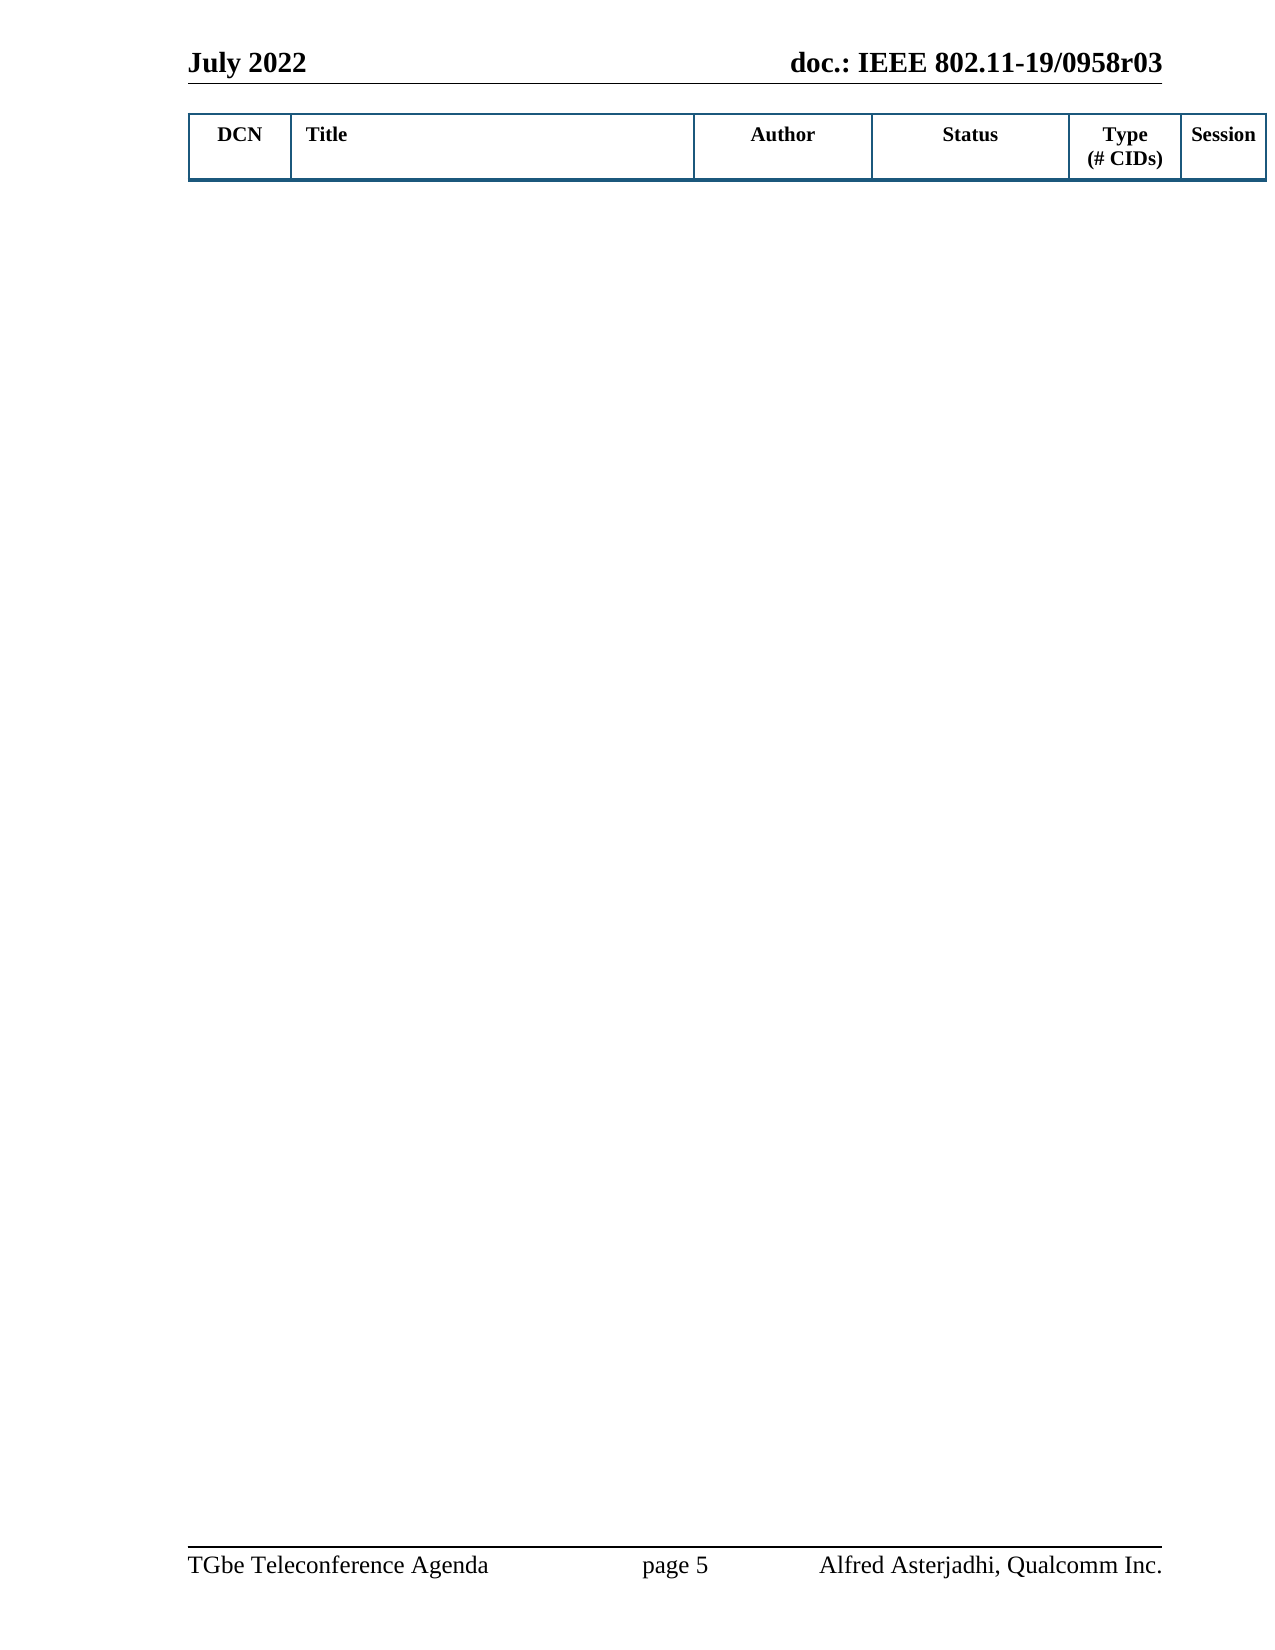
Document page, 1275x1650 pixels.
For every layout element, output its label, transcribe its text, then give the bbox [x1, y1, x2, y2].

table_header Type (# CIDs) [1070, 115, 1180, 178]
table_header Session [1182, 115, 1265, 178]
table_header DCN [190, 115, 290, 178]
table_header Status [873, 115, 1068, 178]
table_header Title [292, 115, 693, 178]
table_header Author [695, 115, 871, 178]
